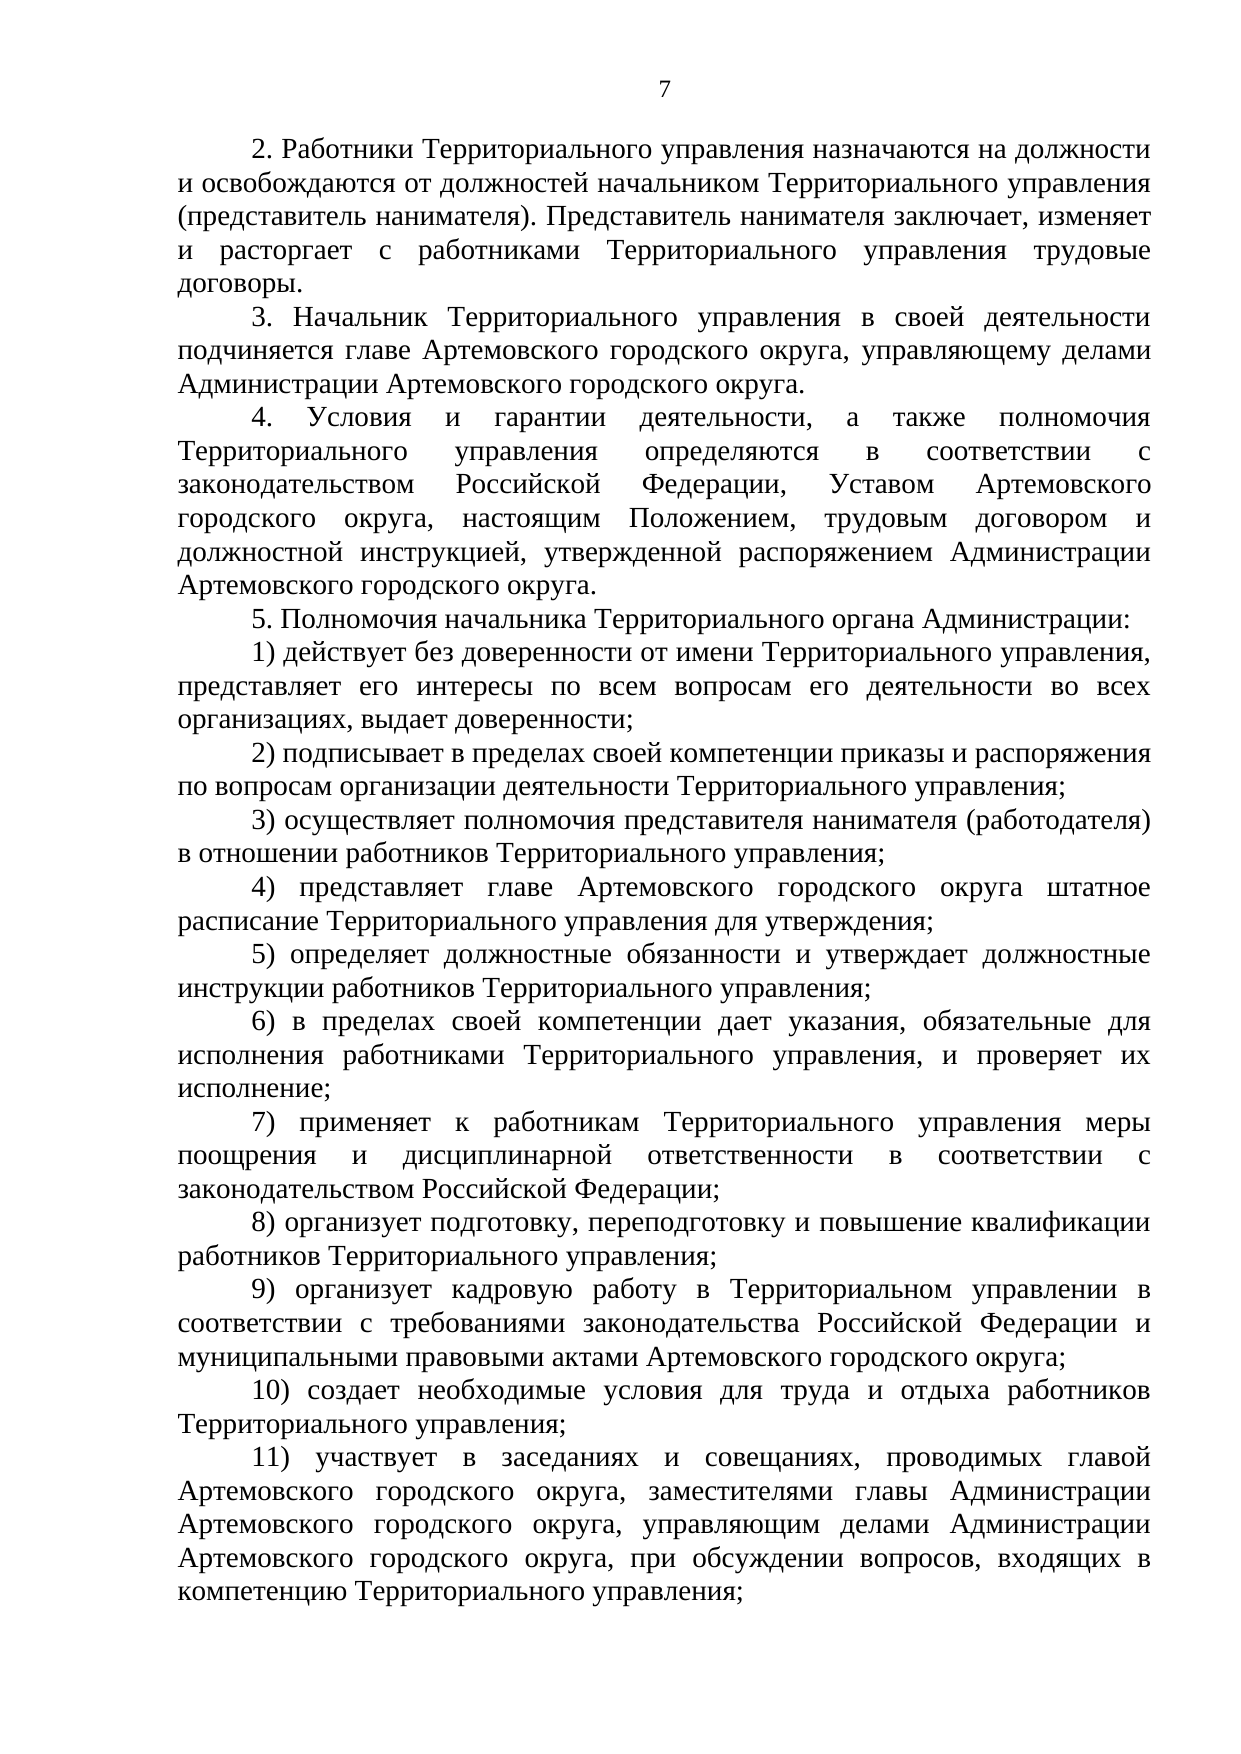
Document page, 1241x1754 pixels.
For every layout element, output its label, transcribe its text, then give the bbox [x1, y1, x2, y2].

text 6) в пределах своей компетенции дает указания, обязательные для исполнения работниками Территориального управления, и проверяет их исполнение; [177, 1003, 1152, 1104]
text 1) действует без доверенности от имени Территориального управления, представляет его интересы по всем вопросам его деятельности во всех организациях, выдает доверенности; [177, 634, 1152, 735]
text 3) осуществляет полномочия представителя нанимателя (работодателя) в отношении работников Территориального управления; [177, 802, 1152, 869]
text 5. Полномочия начальника Территориального органа Администрации: [177, 601, 1152, 634]
text 9) организует кадровую работу в Территориальном управлении в соответствии с требованиями законодательства Российской Федерации и муниципальными правовыми актами Артемовского городского округа; [177, 1272, 1152, 1372]
text 3. Начальник Территориального управления в своей деятельности подчиняется главе Артемовского городского округа, управляющему делами Администрации Артемовского городского округа. [177, 299, 1152, 399]
text 4. Условия и гарантии деятельности, а также полномочия Территориального управления определяются в соответствии с законодательством Российской Федерации, Уставом Артемовского городского округа, настоящим Положением, трудовым договором и должностной инструкцией, утвержденной распоряжением Администрации Артемовского городского округа. [177, 399, 1152, 601]
text 10) создает необходимые условия для труда и отдыха работников Территориального управления; [177, 1372, 1152, 1439]
text 2) подписывает в пределах своей компетенции приказы и распоряжения по вопросам организации деятельности Территориального управления; [177, 735, 1152, 802]
text 8) организует подготовку, переподготовку и повышение квалификации работников Территориального управления; [177, 1204, 1152, 1272]
text 11) участвует в заседаниях и совещаниях, проводимых главой Артемовского городского округа, заместителями главы Администрации Артемовского городского округа, управляющим делами Администрации Артемовского городского округа, при обсуждении вопросов, входящих в компетенцию Территориального управления; [177, 1439, 1152, 1607]
text 4) представляет главе Артемовского городского округа штатное расписание Территориального управления для утверждения; [177, 869, 1152, 936]
text 7) применяет к работникам Территориального управления меры поощрения и дисциплинарной ответственности в соответствии с законодательством Российской Федерации; [177, 1104, 1152, 1204]
text 2. Работники Территориального управления назначаются на должности и освобождаются от должностей начальником Территориального управления (представитель нанимателя). Представитель нанимателя заключает, изменяет и расторгает с работниками Территориального управления трудовые договоры. [177, 131, 1152, 299]
text 5) определяет должностные обязанности и утверждает должностные инструкции работников Территориального управления; [177, 936, 1152, 1003]
